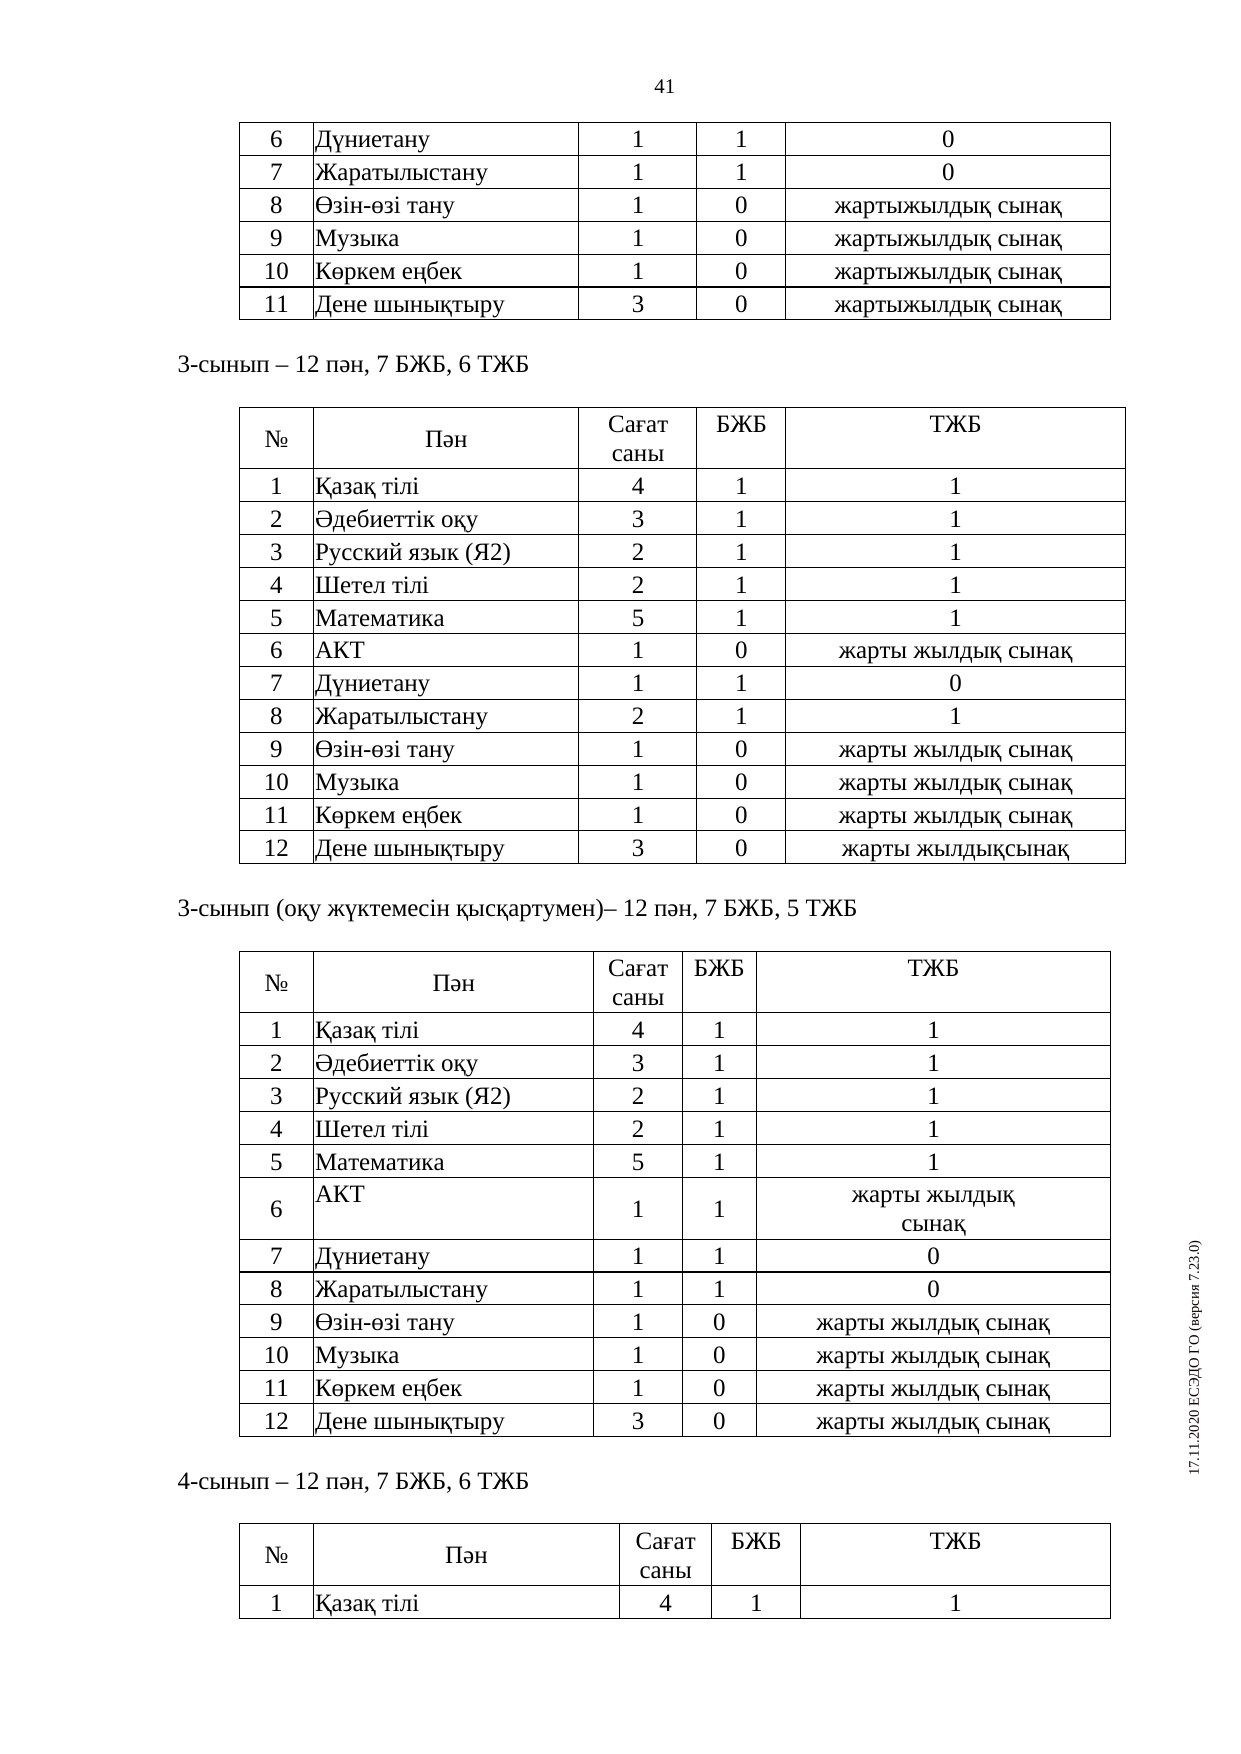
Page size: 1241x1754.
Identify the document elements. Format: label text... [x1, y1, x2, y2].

table_cell 3 [579, 502, 696, 534]
table_cell Дене шынықтыру [314, 1404, 593, 1436]
table_cell 1 [697, 667, 785, 699]
table_cell Шетел тілі [314, 1112, 593, 1144]
text 3-сынып – 12 пән, 7 БЖБ, 6 ТЖБ [177, 349, 1152, 378]
table_cell 7 [240, 1240, 313, 1271]
table_cell Жаратылыстану [314, 700, 578, 732]
table_cell Математика [314, 1145, 593, 1177]
table_cell 1 [697, 568, 785, 600]
table_cell 1 [579, 634, 696, 666]
table_cell 3 [240, 535, 313, 567]
table_cell Дүниетану [314, 667, 578, 699]
table_cell 4 [620, 1586, 711, 1618]
table_cell Дүниетану [314, 123, 578, 155]
table_cell 1 [712, 1586, 800, 1618]
table_cell Русский язык (Я2) [314, 535, 578, 567]
table_cell 0 [786, 156, 1110, 188]
table_cell Математика [314, 601, 578, 633]
table_cell 1 [683, 1046, 756, 1078]
table_header Сағат саны [620, 1524, 711, 1585]
table_cell Музыка [314, 222, 578, 253]
table_cell 0 [697, 733, 785, 764]
table_cell 11 [240, 799, 313, 830]
table_cell 12 [240, 1404, 313, 1436]
table_cell 1 [757, 1145, 1110, 1177]
table_header БЖБ [697, 408, 785, 468]
table_cell 7 [240, 667, 313, 699]
table_header № [240, 408, 313, 468]
table_cell 1 [757, 1013, 1110, 1045]
table_cell 1 [579, 733, 696, 764]
table_cell 2 [240, 1046, 313, 1078]
table_cell жартыжылдық сынақ [786, 255, 1110, 286]
table_cell 1 [697, 156, 785, 188]
table_cell 8 [240, 189, 313, 221]
table_cell 1 [579, 799, 696, 830]
table_cell 0 [683, 1371, 756, 1403]
table_cell 1 [786, 700, 1125, 732]
table_cell жарты жылдық сынақ [786, 799, 1125, 830]
table_cell жарты жылдық сынақ [786, 733, 1125, 764]
table_cell жарты жылдық сынақ [757, 1178, 1110, 1238]
table_cell АКТ [314, 634, 578, 666]
table_cell 2 [594, 1079, 682, 1111]
table_cell 12 [240, 831, 313, 863]
table_cell 1 [579, 766, 696, 797]
table_cell 3 [579, 288, 696, 319]
text 4-сынып – 12 пән, 7 БЖБ, 6 ТЖБ [177, 1466, 1152, 1494]
table_cell 1 [579, 189, 696, 221]
table_cell 0 [683, 1338, 756, 1370]
table_cell жарты жылдық сынақ [757, 1305, 1110, 1337]
table_cell 1 [594, 1338, 682, 1370]
table_cell 1 [683, 1145, 756, 1177]
table_cell 1 [683, 1273, 756, 1304]
table_cell Қазақ тілі [314, 469, 578, 501]
table_cell 1 [697, 601, 785, 633]
table_header Пән [314, 1524, 619, 1585]
table_cell 9 [240, 1305, 313, 1337]
table_cell 5 [240, 1145, 313, 1177]
table_cell 3 [579, 831, 696, 863]
table_cell 1 [801, 1586, 1110, 1618]
text 3-сынып (оқу жүктемесін қысқартумен)– 12 пән, 7 БЖБ, 5 ТЖБ [177, 893, 1152, 922]
table_cell 5 [579, 601, 696, 633]
table_cell 1 [240, 1013, 313, 1045]
table_cell 3 [594, 1404, 682, 1436]
table_cell 6 [240, 1178, 313, 1238]
table_cell жарты жылдық сынақ [757, 1371, 1110, 1403]
table_cell 1 [240, 469, 313, 501]
table_cell 6 [240, 123, 313, 155]
table_cell Әдебиеттік оқу [314, 1046, 593, 1078]
table_cell 6 [240, 634, 313, 666]
table_cell 1 [594, 1178, 682, 1238]
table_cell 0 [697, 634, 785, 666]
table_header № [240, 1524, 313, 1585]
table_cell 1 [697, 469, 785, 501]
table_cell 2 [579, 535, 696, 567]
table_cell Музыка [314, 766, 578, 797]
table_cell 1 [697, 123, 785, 155]
table_cell 1 [786, 535, 1125, 567]
table_cell 11 [240, 1371, 313, 1403]
table_cell 1 [240, 1586, 313, 1618]
table_cell 1 [683, 1013, 756, 1045]
table_cell Дене шынықтыру [314, 288, 578, 319]
table_cell 1 [786, 469, 1125, 501]
table_cell 0 [697, 766, 785, 797]
table_cell 1 [757, 1079, 1110, 1111]
table_cell 1 [579, 255, 696, 286]
table_cell 4 [240, 568, 313, 600]
table_cell 0 [697, 831, 785, 863]
table_header Пән [314, 952, 593, 1012]
table_header Сағат саны [579, 408, 696, 468]
table_cell 4 [240, 1112, 313, 1144]
table_cell жарты жылдық сынақ [757, 1338, 1110, 1370]
table_cell жартыжылдық сынақ [786, 288, 1110, 319]
table_cell Шетел тілі [314, 568, 578, 600]
table_cell 1 [757, 1112, 1110, 1144]
table_cell 10 [240, 255, 313, 286]
table_cell Жаратылыстану [314, 1273, 593, 1304]
table_cell 0 [697, 799, 785, 830]
table_cell 1 [683, 1240, 756, 1271]
table_cell АКТ [314, 1178, 593, 1238]
table_cell 11 [240, 288, 313, 319]
table_header ТЖБ [786, 408, 1125, 468]
table_cell 10 [240, 766, 313, 797]
table_header Пән [314, 408, 578, 468]
table_cell 1 [594, 1273, 682, 1304]
table_cell Өзін-өзі тану [314, 733, 578, 764]
table_cell 1 [697, 535, 785, 567]
table_cell Әдебиеттік оқу [314, 502, 578, 534]
table_cell 1 [683, 1079, 756, 1111]
table_cell жарты жылдық сынақ [786, 766, 1125, 797]
table_cell 1 [786, 502, 1125, 534]
table_cell 1 [594, 1240, 682, 1271]
table_cell 1 [697, 700, 785, 732]
table_cell 1 [697, 502, 785, 534]
table_cell 4 [579, 469, 696, 501]
table_cell 0 [697, 288, 785, 319]
table_cell жарты жылдықсынақ [786, 831, 1125, 863]
table_cell 2 [579, 700, 696, 732]
table_header ТЖБ [757, 952, 1110, 1012]
table_cell жартыжылдық сынақ [786, 222, 1110, 253]
table_header ТЖБ [801, 1524, 1110, 1585]
table_cell 0 [757, 1273, 1110, 1304]
table_cell 3 [594, 1046, 682, 1078]
table_cell 0 [786, 123, 1110, 155]
table_cell 10 [240, 1338, 313, 1370]
table_cell 2 [594, 1112, 682, 1144]
table_cell 1 [683, 1112, 756, 1144]
table_cell 1 [579, 123, 696, 155]
table_header БЖБ [683, 952, 756, 1012]
table_cell 2 [579, 568, 696, 600]
table_cell жарты жылдық сынақ [757, 1404, 1110, 1436]
table_cell 1 [757, 1046, 1110, 1078]
table_header БЖБ [712, 1524, 800, 1585]
table_cell 8 [240, 1273, 313, 1304]
table_cell 1 [594, 1305, 682, 1337]
table_cell жарты жылдық сынақ [786, 634, 1125, 666]
table_cell 8 [240, 700, 313, 732]
table_cell 0 [683, 1404, 756, 1436]
table_cell 4 [594, 1013, 682, 1045]
table_cell 1 [579, 667, 696, 699]
table_header № [240, 952, 313, 1012]
table_cell 0 [697, 222, 785, 253]
table_cell Жаратылыстану [314, 156, 578, 188]
table_cell 0 [683, 1305, 756, 1337]
table_cell Өзін-өзі тану [314, 189, 578, 221]
table_cell 3 [240, 1079, 313, 1111]
table_cell Қазақ тілі [314, 1013, 593, 1045]
table_cell 0 [786, 667, 1125, 699]
table_cell 1 [579, 156, 696, 188]
table_header Сағат саны [594, 952, 682, 1012]
table_cell Көркем еңбек [314, 799, 578, 830]
table_cell Көркем еңбек [314, 1371, 593, 1403]
table_cell 0 [757, 1240, 1110, 1271]
table_cell Көркем еңбек [314, 255, 578, 286]
table_cell Қазақ тілі [314, 1586, 619, 1618]
table_cell 5 [240, 601, 313, 633]
table_cell 0 [697, 255, 785, 286]
table_cell Дене шынықтыру [314, 831, 578, 863]
table_cell 1 [594, 1371, 682, 1403]
table_cell 1 [579, 222, 696, 253]
table_cell Дүниетану [314, 1240, 593, 1271]
table_cell 2 [240, 502, 313, 534]
table_cell Русский язык (Я2) [314, 1079, 593, 1111]
table_cell Музыка [314, 1338, 593, 1370]
table_cell 5 [594, 1145, 682, 1177]
table_cell 7 [240, 156, 313, 188]
table_cell 1 [786, 601, 1125, 633]
table_cell 0 [697, 189, 785, 221]
table_cell 9 [240, 733, 313, 764]
table_cell 1 [683, 1178, 756, 1238]
table_cell 9 [240, 222, 313, 253]
table_cell Өзін-өзі тану [314, 1305, 593, 1337]
table_cell 1 [786, 568, 1125, 600]
table_cell жартыжылдық сынақ [786, 189, 1110, 221]
